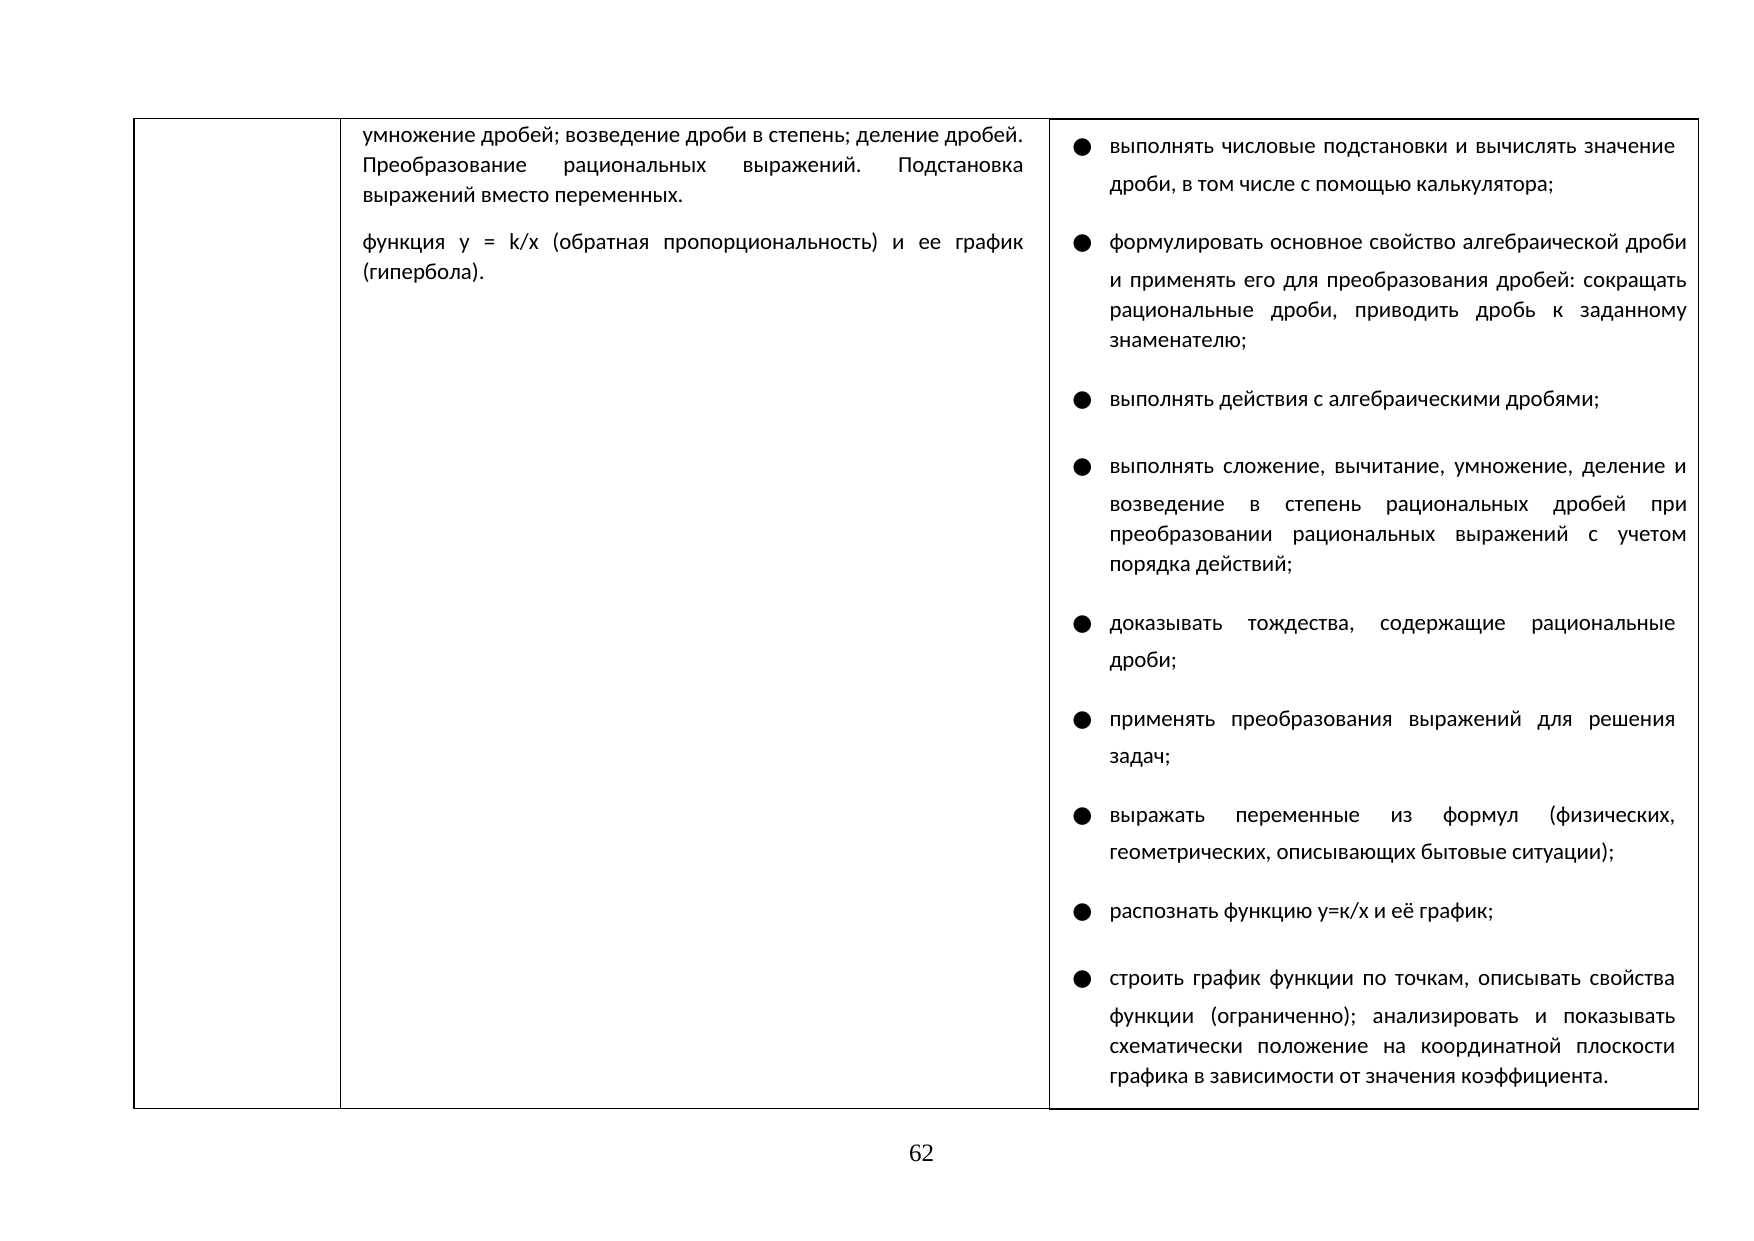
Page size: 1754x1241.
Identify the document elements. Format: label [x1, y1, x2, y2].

table_cell [1050, 120, 1698, 1108]
table_cell [135, 119, 340, 1108]
table_cell [341, 119, 1049, 1108]
